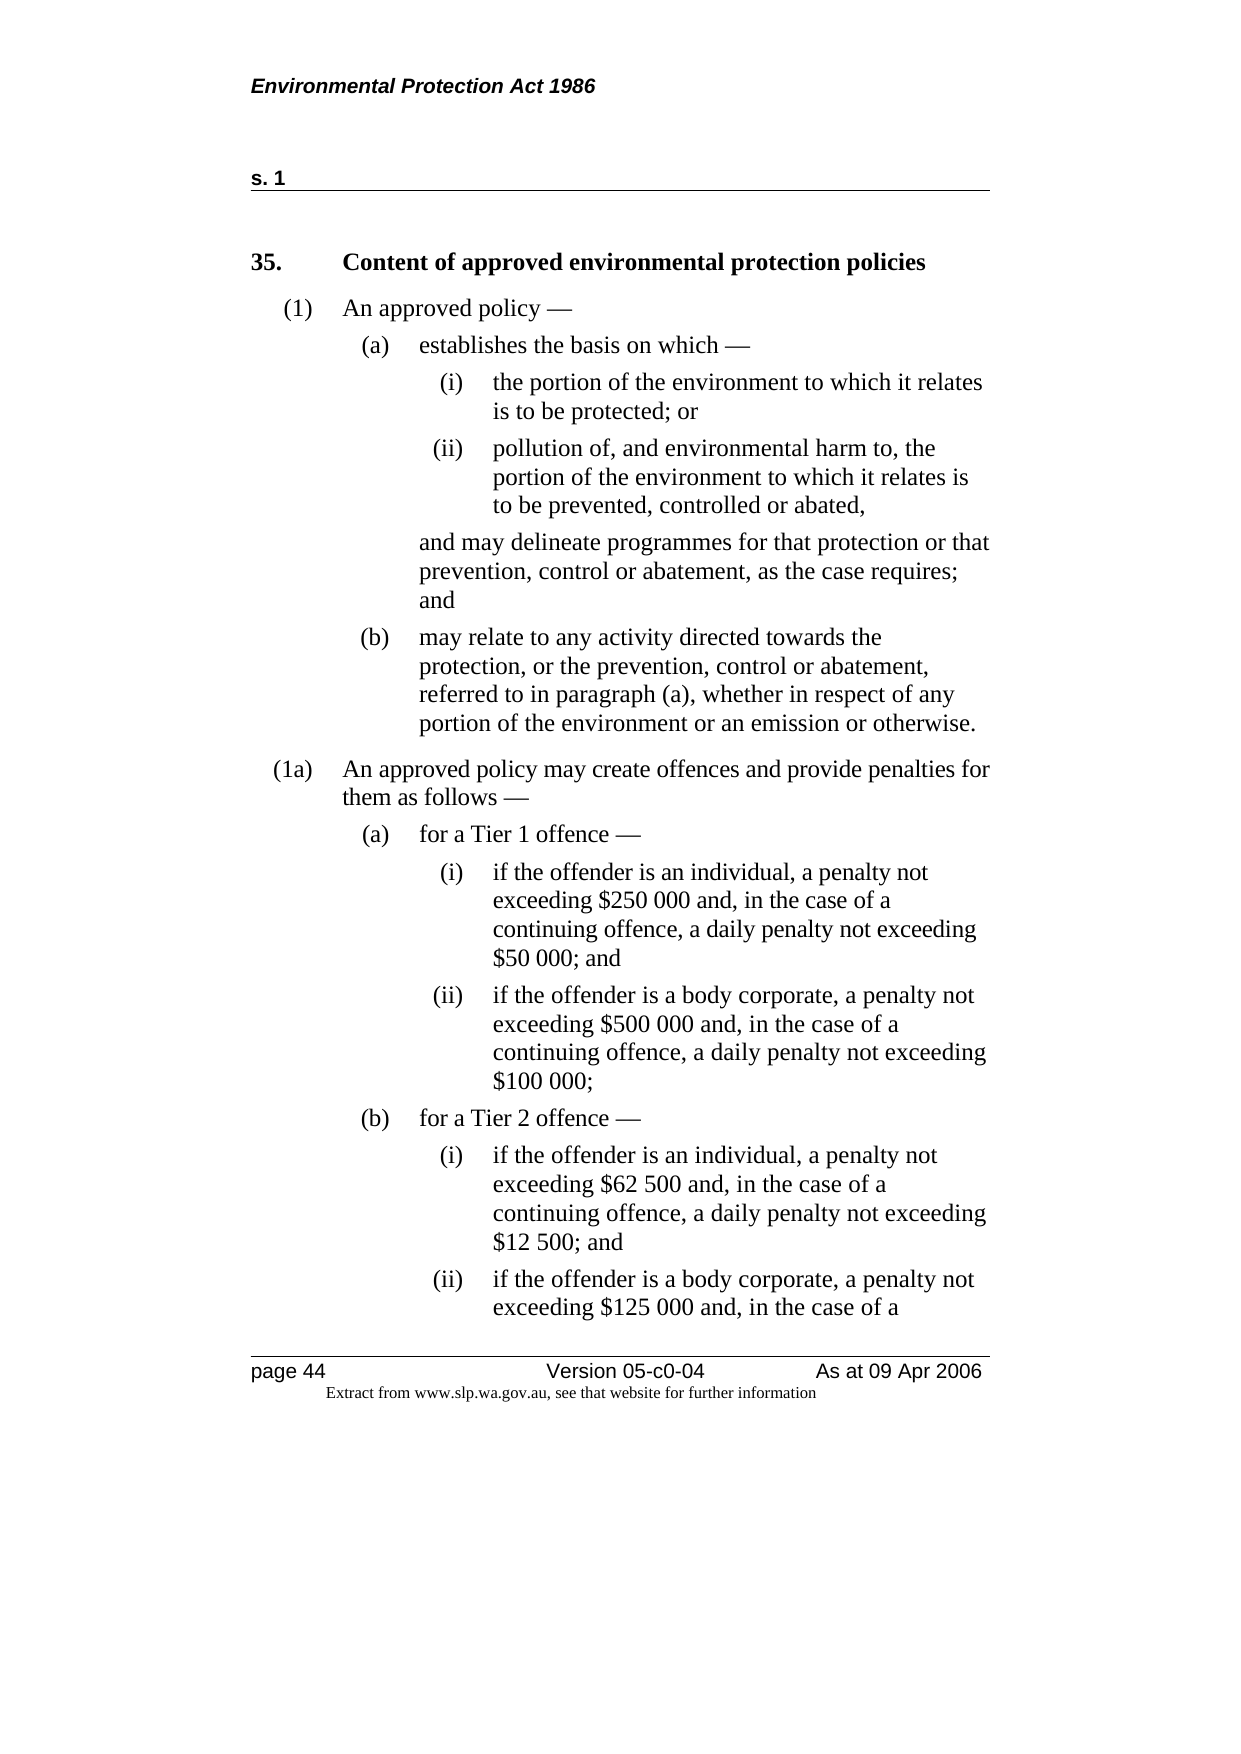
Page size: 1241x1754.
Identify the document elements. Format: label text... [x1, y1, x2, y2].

subtitle 35. Content of approved environmental protection policies [251, 247, 990, 276]
text (i) if the offender is an individual, a penalty not exceeding $250 000 and, in the case of a continuing offence, a daily penalty not exceeding $50 000; and [251, 857, 990, 972]
text (b) for a Tier 2 offence — [251, 1103, 990, 1132]
text and may delineate programmes for that protection or that prevention, control or abatement, as the case requires; and [251, 527, 990, 614]
text (ii) pollution of, and environmental harm to, the portion of the environment to which it relates is to be prevented, controlled or abated, [251, 433, 990, 519]
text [251, 1264, 990, 1321]
text (i) the portion of the environment to which it relates is to be protected; or [251, 367, 990, 424]
text (a) for a Tier 1 offence — [251, 819, 990, 848]
text (1a) An approved policy may create offences and provide penalties for them as follows — [251, 754, 990, 811]
text (a) establishes the basis on which — [251, 330, 990, 359]
text (1) An approved policy — [251, 293, 990, 322]
text (ii) if the offender is a body corporate, a penalty not exceeding $500 000 and, in the case of a continuing offence, a daily penalty not exceeding $100 000; [251, 980, 990, 1095]
text (i) if the offender is an individual, a penalty not exceeding $62 500 and, in the case of a continuing offence, a daily penalty not exceeding $12 500; and [251, 1140, 990, 1255]
text (b) may relate to any activity directed towards the protection, or the prevention, control or abatement, referred to in paragraph (a), whether in respect of any portion of the environment or an emission or otherwise. [251, 622, 990, 737]
